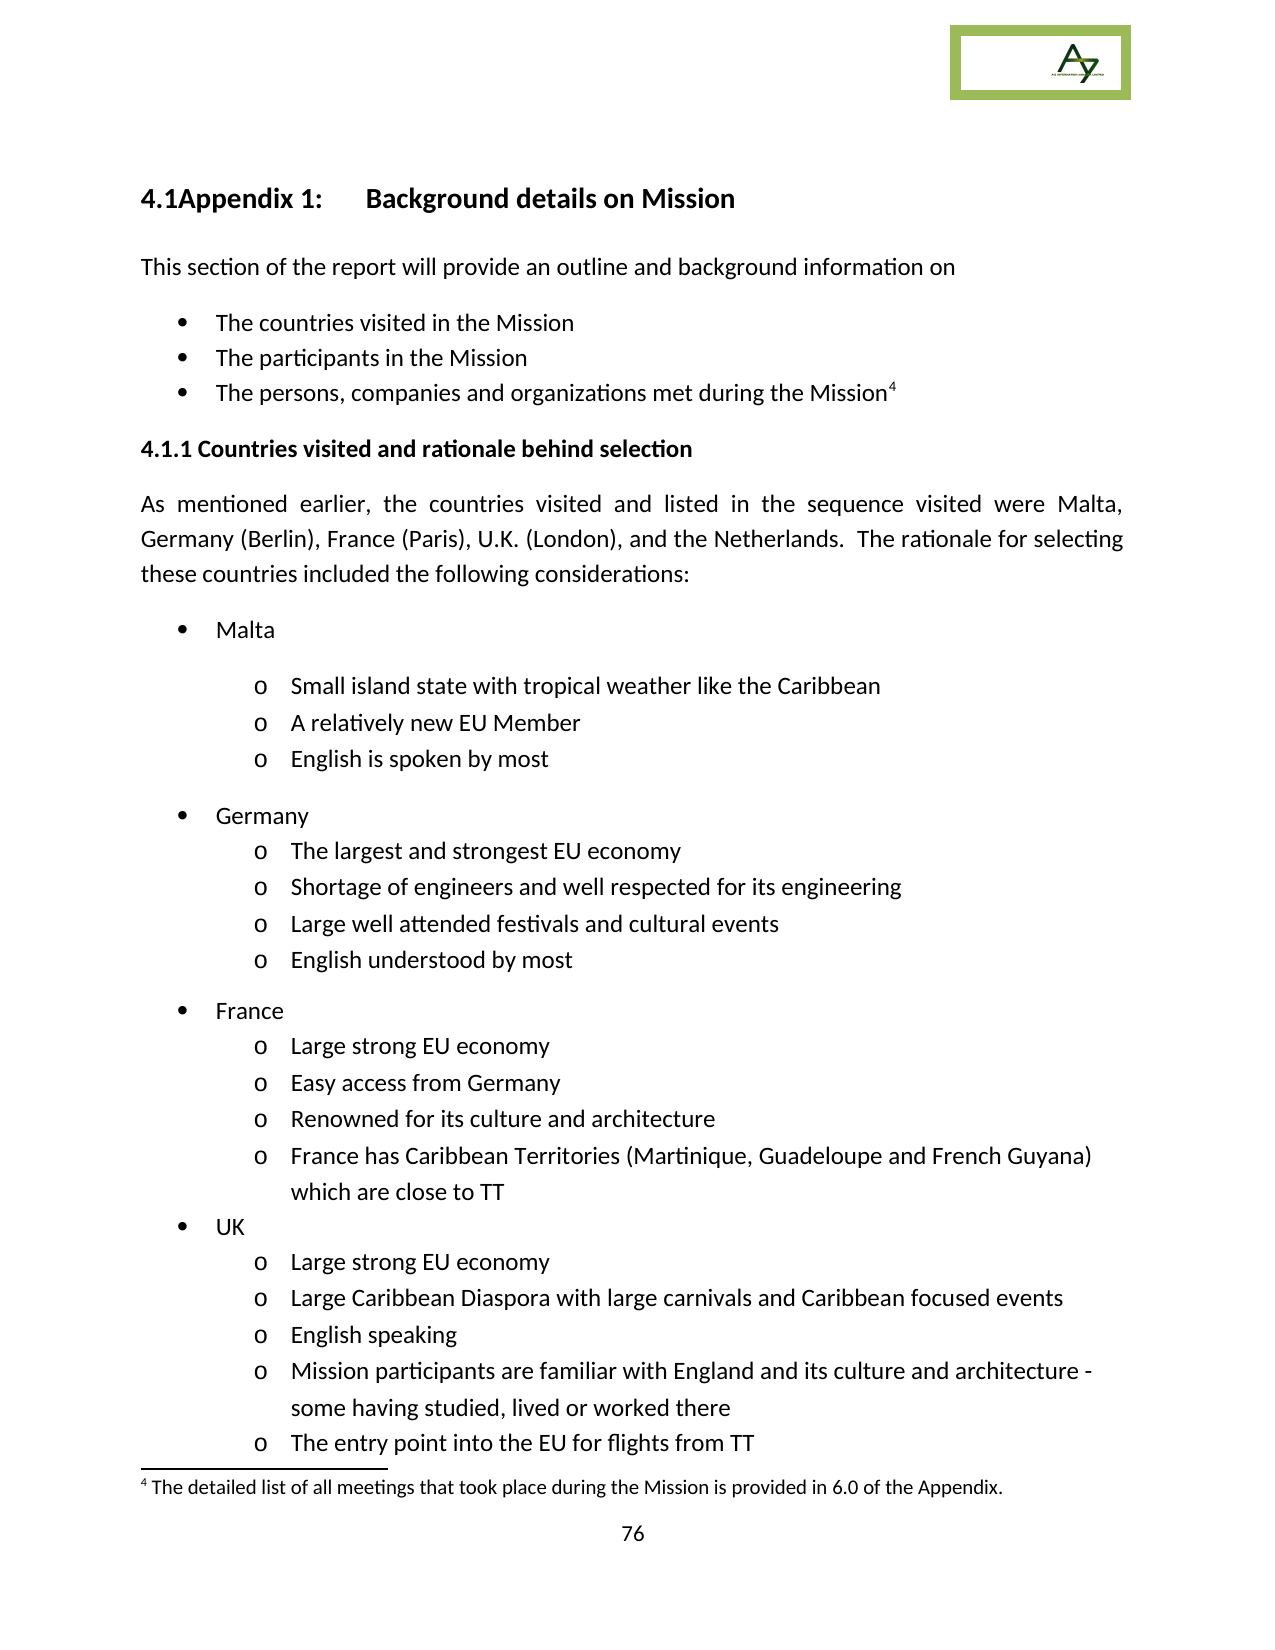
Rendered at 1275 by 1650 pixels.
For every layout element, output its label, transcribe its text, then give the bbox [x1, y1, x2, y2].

text This section of the report will provide an outline and background information on [141, 251, 1125, 282]
list The participants in the Mission [178, 342, 1125, 372]
list English understood by most [253, 944, 1125, 976]
list France [178, 996, 1125, 1026]
list Germany [178, 800, 1125, 831]
text 4.1.1 Countries visited and rationale behind selection [141, 433, 1125, 463]
list Renowned for its culture and architecture [253, 1103, 1125, 1135]
list English speaking [253, 1319, 1125, 1351]
list Small island state with tropical weather like the Caribbean [253, 670, 1125, 702]
list Large Caribbean Diaspora with large carnivals and Caribbean focused events [253, 1283, 1125, 1314]
list France has Caribbean Territories (Martinique, Guadeloupe and French Guyana) which are close to TT [253, 1140, 1125, 1207]
list The persons, companies and organizations met during the Mission [178, 377, 1125, 407]
list Large strong EU economy [253, 1031, 1125, 1062]
list Easy access from Germany [253, 1067, 1125, 1099]
text 4.1Appendix 1: Background details on Mission [141, 181, 1125, 216]
list The countries visited in the Mission [178, 307, 1125, 337]
list The entry point into the EU for flights from TT [253, 1427, 1125, 1458]
list Large well attended festivals and cultural events [253, 908, 1125, 940]
list A relatively new EU Member [253, 707, 1125, 738]
text As mentioned earlier, the countries visited and listed in the sequence visited were Malta, Germany (Berlin), France (Paris), U.K. (London), and the Netherlands. The rationale for selecting these countries included the following considerations: [141, 489, 1125, 589]
list Shortage of engineers and well respected for its engineering [253, 872, 1125, 903]
list UK [178, 1211, 1125, 1242]
list Large strong EU economy [253, 1246, 1125, 1278]
picture [1050, 43, 1105, 83]
list The largest and strongest EU economy [253, 835, 1125, 867]
list English is spoken by most [253, 743, 1125, 775]
list Mission participants are familiar with England and its culture and architecture - some having studied, lived or worked there [253, 1356, 1125, 1422]
list Malta [178, 614, 1125, 645]
